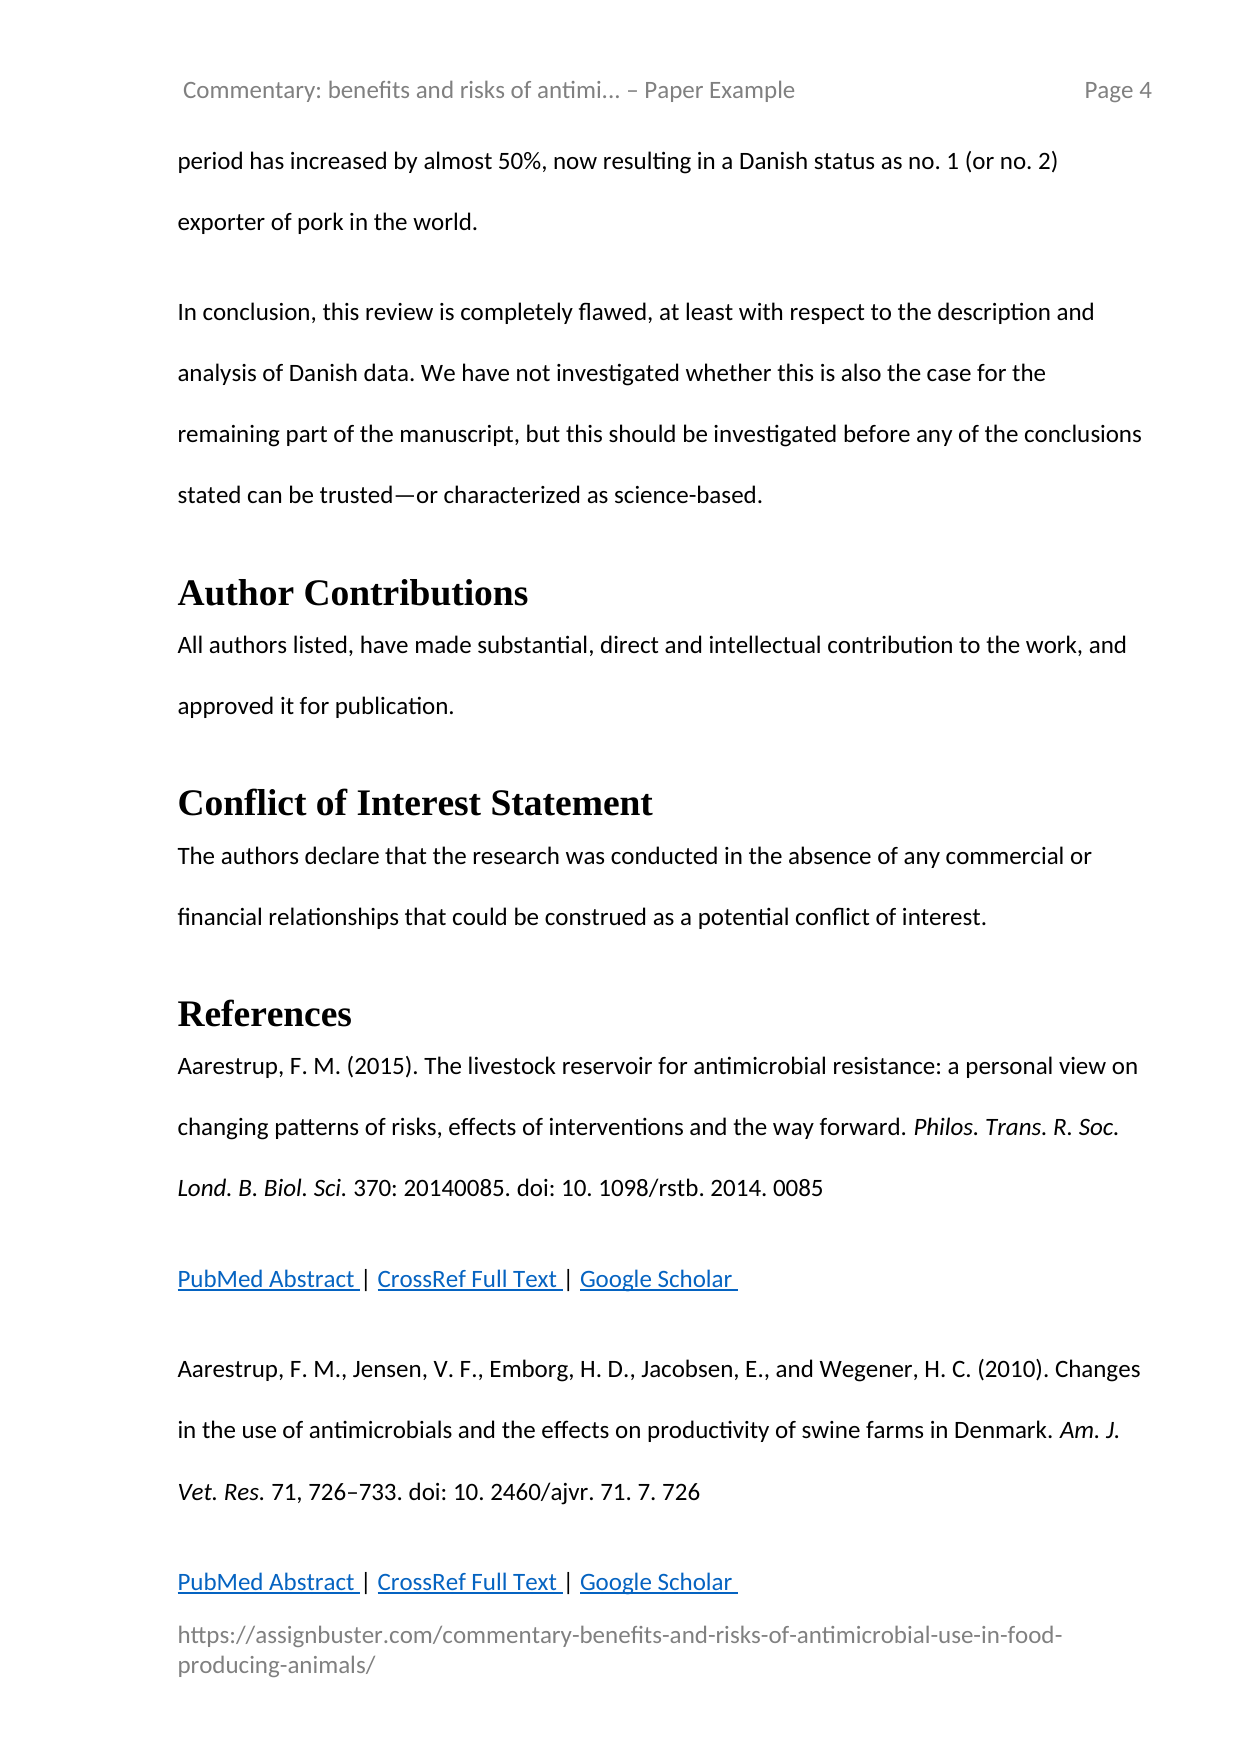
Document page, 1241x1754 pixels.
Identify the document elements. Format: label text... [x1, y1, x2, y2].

subtitle Conflict of Interest Statement [177, 781, 1152, 824]
text In conclusion, this review is completely flawed, at least with respect to the description and analysis of Danish data. We have not investigated whether this is also the case for the remaining part of the manuscript, but this should be investigated before any of the conclusions stated can be trusted—or characterized as science-based. [177, 297, 1152, 510]
text PubMed Abstract | CrossRef Full Text | Google Scholar [177, 1566, 1152, 1597]
text The authors declare that the research was conducted in the absence of any commercial or financial relationships that could be construed as a potential conflict of interest. [177, 840, 1152, 931]
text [177, 145, 1152, 237]
subtitle Author Contributions [177, 570, 1152, 613]
text All authors listed, have made substantial, direct and intellectual contribution to the work, and approved it for publication. [177, 629, 1152, 721]
subtitle References [177, 991, 1152, 1034]
text PubMed Abstract | CrossRef Full Text | Google Scholar [177, 1263, 1152, 1294]
text Aarestrup, F. M., Jensen, V. F., Emborg, H. D., Jacobsen, E., and Wegener, H. C. (2010). Changes in the use of antimicrobials and the effects on productivity of swine farms in Denmark. Am. J. Vet. Res. 71, 726–733. doi: 10. 2460/ajvr. 71. 7. 726 [177, 1354, 1152, 1506]
text Aarestrup, F. M. (2015). The livestock reservoir for antimicrobial resistance: a personal view on changing patterns of risks, effects of interventions and the way forward. Philos. Trans. R. Soc. Lond. B. Biol. Sci. 370: 20140085. doi: 10. 1098/rstb. 2014. 0085 [177, 1051, 1152, 1203]
